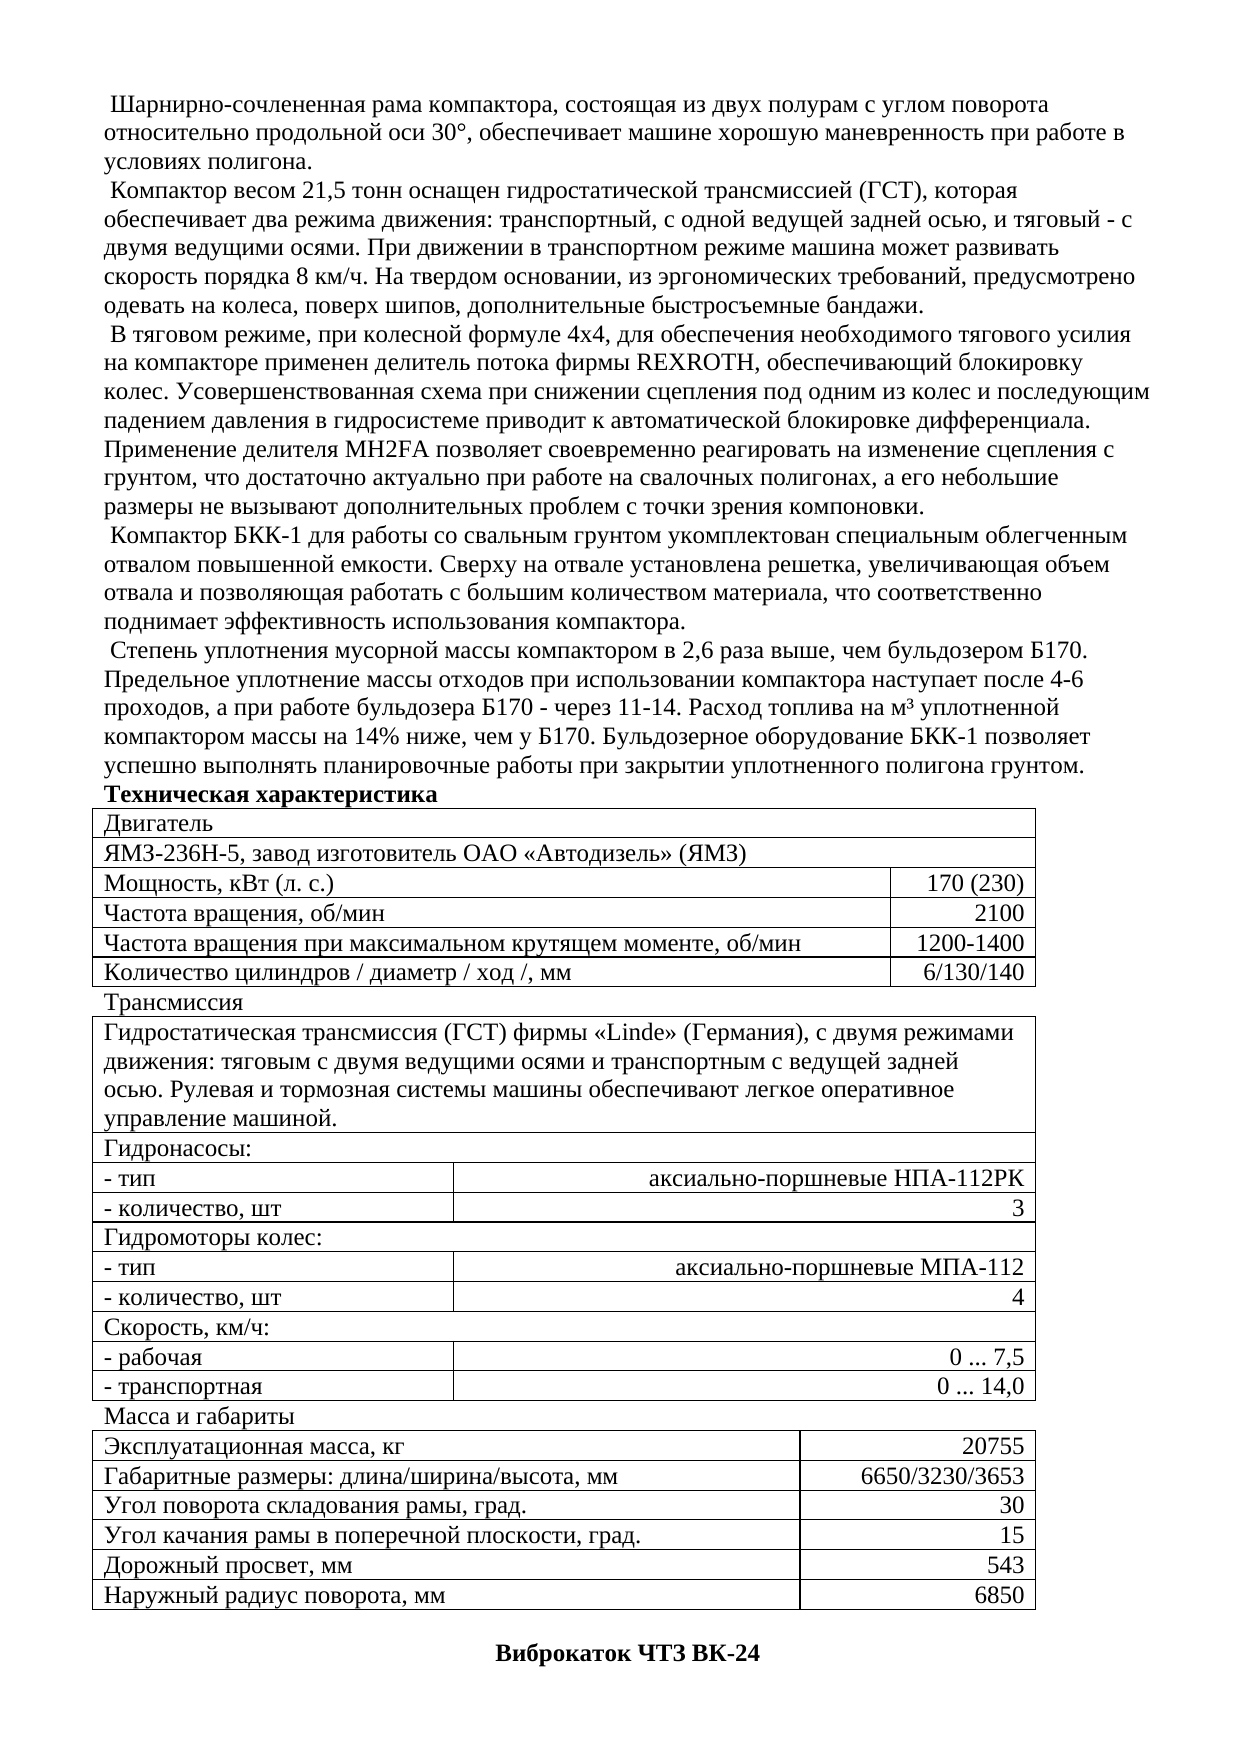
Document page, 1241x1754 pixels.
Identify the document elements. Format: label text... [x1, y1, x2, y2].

table_cell Габаритные размеры: длина/ширина/высота, мм [93, 1461, 799, 1489]
table_cell - количество, шт [93, 1193, 453, 1221]
table_cell Частота вращения, об/мин [93, 898, 890, 927]
text Виброкаток ЧТЗ ВК-24 [103, 1638, 1152, 1667]
table_cell - рабочая [93, 1342, 453, 1370]
table_cell 6/130/140 [891, 958, 1035, 986]
table_cell - количество, шт [93, 1282, 453, 1311]
table_cell 543 [801, 1550, 1035, 1579]
text Компактор весом 21,5 тонн оснащен гидростатической трансмиссией (ГСТ), которая обеспечивает два режима движения: транспортный, с одной ведущей задней осью, и тяговый - с двумя ведущими осями. При движении в транспортном режиме машина может развивать скорость порядка 8 км/ч. На твердом основании, из эргономических требований, предусмотрено одевать на колеса, поверх шипов, дополнительные быстросъемные бандажи. [103, 175, 1152, 319]
table_cell аксиально-поршневые НПА-112РК [454, 1163, 1035, 1192]
table_cell 3 [454, 1193, 1035, 1221]
text Техническая характеристика [103, 779, 1152, 807]
table_cell Угол качания рамы в поперечной плоскости, град. [93, 1520, 799, 1549]
table_header Эксплуатационная масса, кг [93, 1431, 799, 1460]
table_header Двигатель [93, 809, 1035, 837]
table_cell 2100 [891, 898, 1035, 927]
table_cell - тип [93, 1252, 453, 1281]
table_cell 0 ... 7,5 [454, 1342, 1035, 1370]
table_cell 6650/3230/3653 [801, 1461, 1035, 1489]
table_header 20755 [801, 1431, 1035, 1460]
subtitle Трансмиссия [103, 987, 1152, 1016]
table_cell 1200-1400 [891, 928, 1035, 956]
table_cell Частота вращения при максимальном крутящем моменте, об/мин [93, 928, 890, 956]
table_cell Количество цилиндров / диаметр / ход /, мм [93, 958, 890, 986]
table_cell Скорость, км/ч: [93, 1312, 1035, 1341]
table_header Гидростатическая трансмиссия (ГСТ) фирмы «Linde» (Германия), с двумя режимами движения: тяговым с двумя ведущими осями и транспортным с ведущей задней осью. Рулевая и тормозная системы машины обеспечивают легкое оперативное управление машиной. [93, 1017, 1035, 1132]
text Степень уплотнения мусорной массы компактором в 2,6 раза выше, чем бульдозером Б170. Предельное уплотнение массы отходов при использовании компактора наступает после 4-6 проходов, а при работе бульдозера Б170 - через 11-14. Расход топлива на м³ уплотненной компактором массы на 14% ниже, чем у Б170. Бульдозерное оборудование БКК-1 позволяет успешно выполнять планировочные работы при закрытии уплотненного полигона грунтом. [103, 635, 1152, 779]
table_cell Дорожный просвет, мм [93, 1550, 799, 1579]
text Компактор БКК-1 для работы со свальным грунтом укомплектован специальным облегченным отвалом повышенной емкости. Сверху на отвале установлена решетка, увеличивающая объем отвала и позволяющая работать с большим количеством материала, что соответственно поднимает эффективность использования компактора. [103, 520, 1152, 635]
table_cell 0 ... 14,0 [454, 1371, 1035, 1400]
table_cell - транспортная [93, 1371, 453, 1400]
table_cell - тип [93, 1163, 453, 1192]
table_cell Гидронасосы: [93, 1133, 1035, 1162]
text Шарнирно-сочлененная рама компактора, состоящая из двух полурам с углом поворота относительно продольной оси 30°, обеспечивает машине хорошую маневренность при работе в условиях полигона. [103, 89, 1152, 175]
table_cell Наружный радиус поворота, мм [93, 1580, 799, 1609]
table_cell 170 (230) [891, 868, 1035, 897]
subtitle Масса и габариты [103, 1401, 1152, 1430]
table_cell 15 [801, 1520, 1035, 1549]
table_cell 30 [801, 1491, 1035, 1519]
table_cell Мощность, кВт (л. с.) [93, 868, 890, 897]
table_cell аксиально-поршневые МПА-112 [454, 1252, 1035, 1281]
table_cell 4 [454, 1282, 1035, 1311]
table_cell Угол поворота складования рамы, град. [93, 1491, 799, 1519]
table_cell ЯМЗ-236Н-5, завод изготовитель ОАО «Автодизель» (ЯМЗ) [93, 838, 1035, 867]
table_cell Гидромоторы колес: [93, 1223, 1035, 1251]
table_cell 6850 [801, 1580, 1035, 1609]
text В тяговом режиме, при колесной формуле 4х4, для обеспечения необходимого тягового усилия на компакторе применен делитель потока фирмы REXROTH, обеспечивающий блокировку колес. Усовершенствованная схема при снижении сцепления под одним из колес и последующим падением давления в гидросистеме приводит к автоматической блокировке дифференциала. Применение делителя МН2FA позволяет своевременно реагировать на изменение сцепления с грунтом, что достаточно актуально при работе на свалочных полигонах, а его небольшие размеры не вызывают дополнительных проблем с точки зрения компоновки. [103, 319, 1152, 520]
